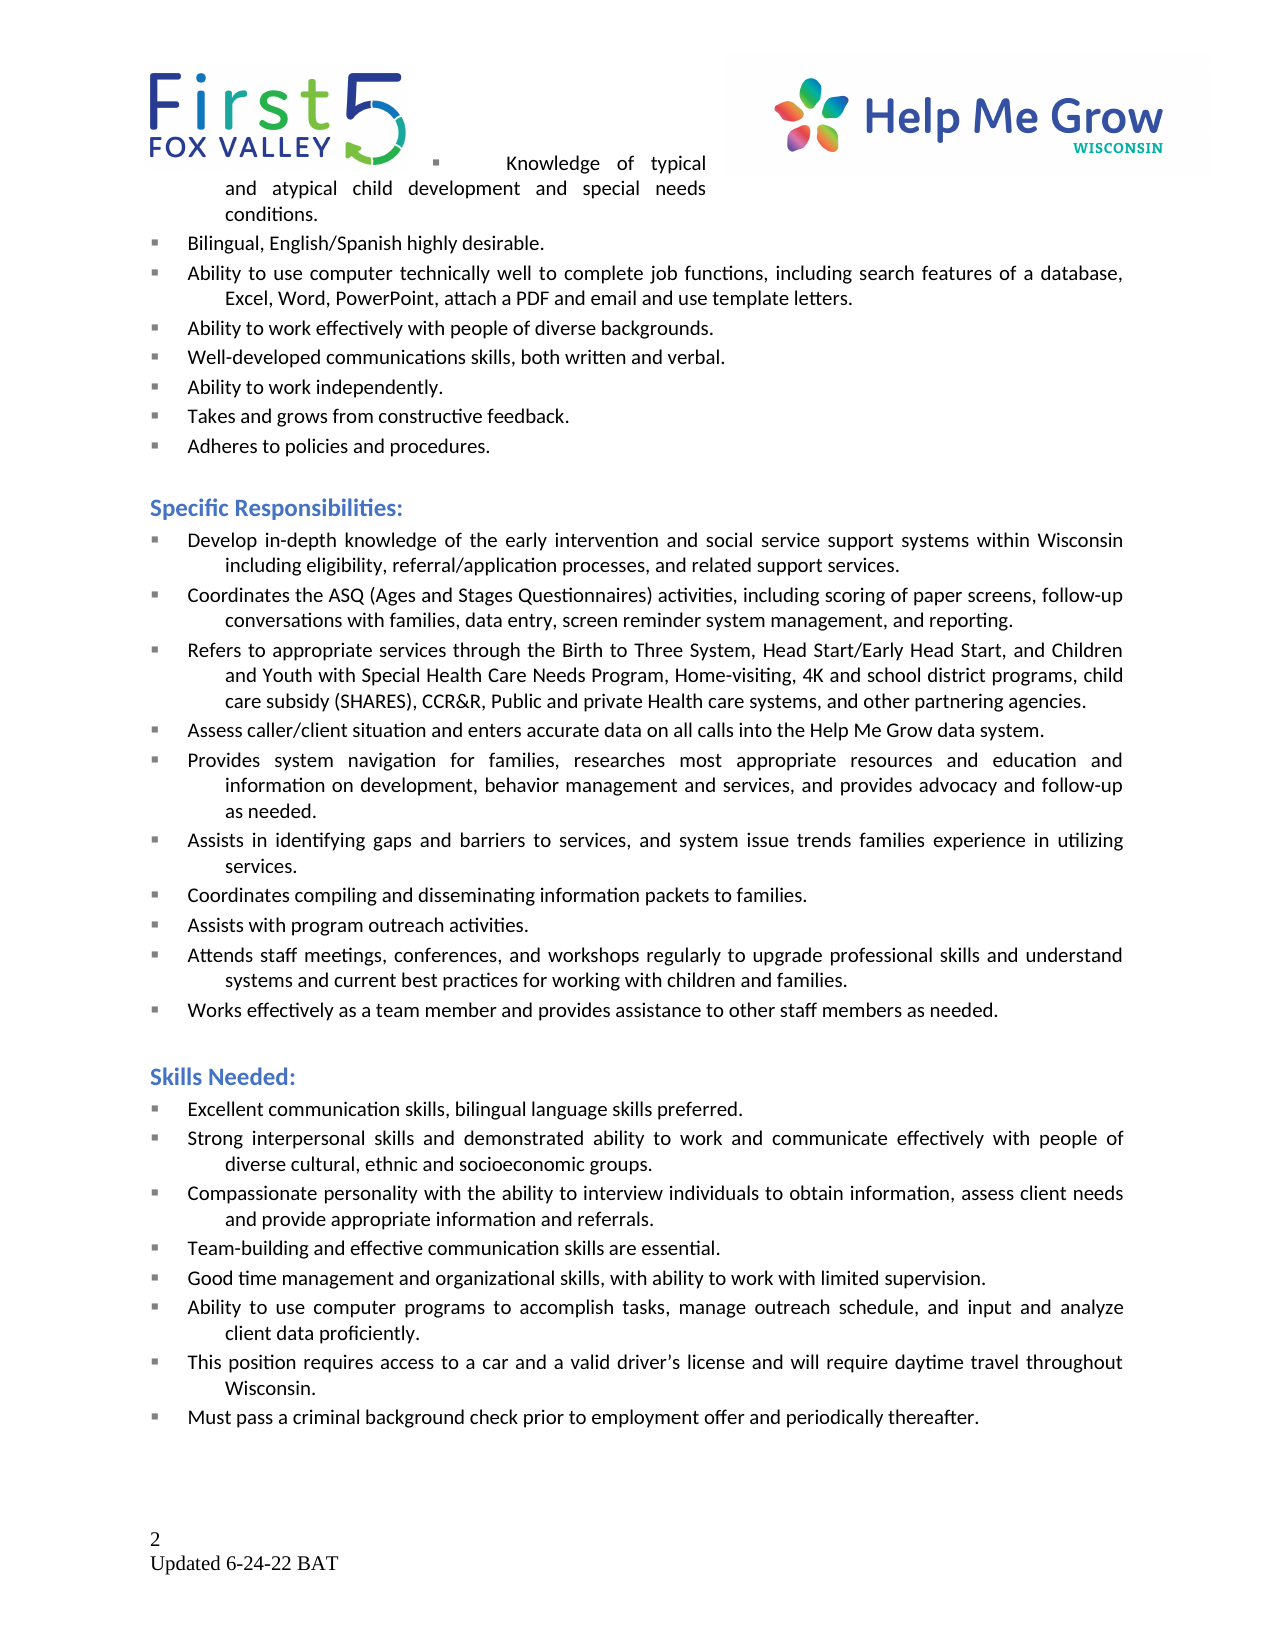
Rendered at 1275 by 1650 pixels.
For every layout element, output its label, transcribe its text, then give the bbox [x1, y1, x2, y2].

picture [724, 54, 1210, 176]
list Compassionate personality with the ability to interview individuals to obtain information, assess client needs and provide appropriate information and referrals. [150, 1180, 1125, 1231]
list Good time management and organizational skills, with ability to work with limited supervision. [150, 1265, 1125, 1290]
list Ability to work effectively with people of diverse backgrounds. [150, 315, 1125, 340]
list Assess caller/client situation and enters accurate data on all calls into the Help Me Grow data system. [150, 718, 1125, 743]
list Strong interpersonal skills and demonstrated ability to work and communicate effectively with people of diverse cultural, ethnic and socioeconomic groups. [150, 1125, 1125, 1176]
list Takes and grows from constructive feedback. [150, 404, 1125, 429]
list Adheres to policies and procedures. [150, 433, 1125, 459]
list Develop in-depth knowledge of the early intervention and social service support systems within Wisconsin including eligibility, referral/application processes, and related support services. [150, 527, 1125, 578]
list Ability to work independently. [150, 374, 1125, 399]
list Assists with program outreach activities. [150, 912, 1125, 938]
text Specific Responsibilities: [150, 492, 1125, 523]
list Bilingual, English/Spanish highly desirable. [150, 230, 1125, 256]
list Coordinates the ASQ (Ages and Stages Questionnaires) activities, including scoring of paper screens, follow-up conversations with families, data entry, screen reminder system management, and reporting. [150, 582, 1125, 633]
list Works effectively as a team member and provides assistance to other staff members as needed. [150, 997, 1125, 1022]
list Ability to use computer technically well to complete job functions, including search features of a database, Excel, Word, PowerPoint, attach a PDF and email and use template letters. [150, 260, 1125, 311]
list This position requires access to a car and a valid driver’s license and will require daytime travel throughout Wisconsin. [150, 1349, 1125, 1400]
list Coordinates compiling and disseminating information packets to families. [150, 883, 1125, 908]
picture [141, 64, 413, 171]
list Attends staff meetings, conferences, and workshops regularly to upgrade professional skills and understand systems and current best practices for working with children and families. [150, 942, 1125, 993]
list Ability to use computer programs to accomplish tasks, manage outreach schedule, and input and analyze client data proficiently. [150, 1294, 1125, 1345]
list Refers to appropriate services through the Birth to Three System, Head Start/Early Head Start, and Children and Youth with Special Health Care Needs Program, Home-visiting, 4K and school district programs, child care subsidy (SHARES), CCR&R, Public and private Health care systems, and other partnering agencies. [150, 637, 1125, 713]
list Team-building and effective communication skills are essential. [150, 1235, 1125, 1261]
list Knowledge of typical and atypical child development and special needs conditions. [150, 150, 1125, 226]
list Well-developed communications skills, both written and verbal. [150, 344, 1125, 370]
list Provides system navigation for families, researches most appropriate resources and education and information on development, behavior management and services, and provides advocacy and follow-up as needed. [150, 747, 1125, 823]
list Must pass a criminal background check prior to employment offer and periodically thereafter. [150, 1404, 1125, 1430]
list Assists in identifying gaps and barriers to services, and system issue trends families experience in utilizing services. [150, 828, 1125, 878]
list Excellent communication skills, bilingual language skills preferred. [150, 1096, 1125, 1121]
text Skills Needed: [150, 1061, 1125, 1092]
